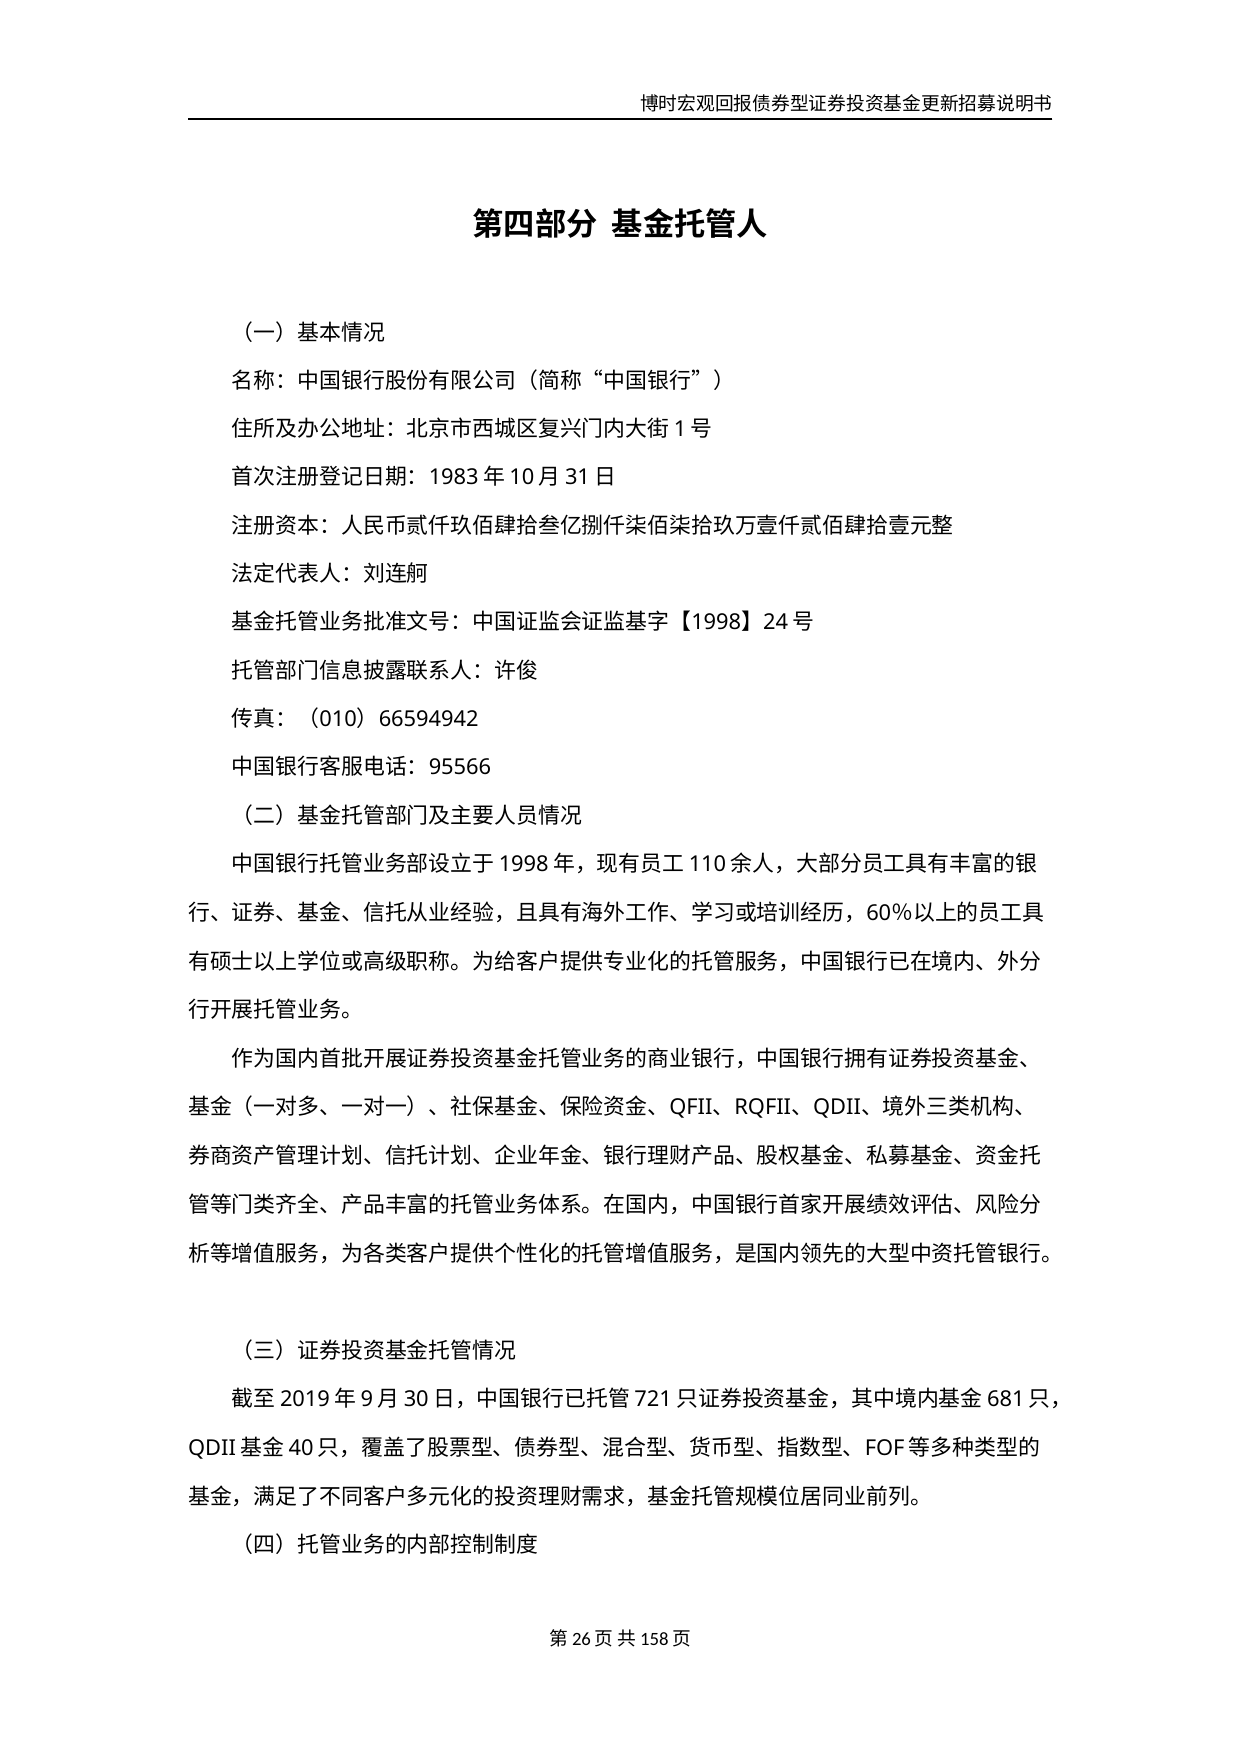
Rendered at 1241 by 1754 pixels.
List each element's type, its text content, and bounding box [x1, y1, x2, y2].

text 中国银行客服电话：95566 [188, 749, 1052, 782]
text 中国银行托管业务部设立于1998年，现有员工110余人，大部分员工具有丰富的银行、证券、基金、信托从业经验，且具有海外工作、学习或培训经历，60％以上的员工具有硕士以上学位或高级职称。为给客户提供专业化的托管服务，中国银行已在境内、外分行开展托管业务。 [188, 846, 1052, 1024]
text 基金托管业务批准文号：中国证监会证监基字【1998】24号 [188, 604, 1052, 637]
text 截至2019年9月30日，中国银行已托管721只证券投资基金，其中境内基金681只，QDII基金40只，覆盖了股票型、债券型、混合型、货币型、指数型、FOF等多种类型的基金，满足了不同客户多元化的投资理财需求，基金托管规模位居同业前列。 [188, 1381, 1052, 1511]
text 作为国内首批开展证券投资基金托管业务的商业银行，中国银行拥有证券投资基金、基金（一对多、一对一）、社保基金、保险资金、QFII、RQFII、QDII、境外三类机构、券商资产管理计划、信托计划、企业年金、银行理财产品、股权基金、私募基金、资金托管等门类齐全、产品丰富的托管业务体系。在国内，中国银行首家开展绩效评估、风险分析等增值服务，为各类客户提供个性化的托管增值服务，是国内领先的大型中资托管银行。 [188, 1040, 1052, 1317]
text 注册资本：人民币贰仟玖佰肆拾叁亿捌仟柒佰柒拾玖万壹仟贰佰肆拾壹元整 [188, 507, 1052, 540]
text 名称：中国银行股份有限公司（简称“中国银行”） [188, 362, 1052, 395]
text （一）基本情况 [188, 314, 1052, 347]
text （四）托管业务的内部控制制度 [188, 1527, 1052, 1559]
text 住所及办公地址：北京市西城区复兴门内大街1号 [188, 411, 1052, 443]
subtitle 第四部分 基金托管人 [188, 189, 1052, 254]
text 法定代表人：刘连舸 [188, 556, 1052, 588]
text （三）证券投资基金托管情况 [188, 1332, 1052, 1365]
text （二）基金托管部门及主要人员情况 [188, 797, 1052, 830]
text 首次注册登记日期：1983年10月31日 [188, 459, 1052, 492]
text 托管部门信息披露联系人：许俊 [188, 652, 1052, 685]
text 传真：（010）66594942 [188, 701, 1052, 733]
